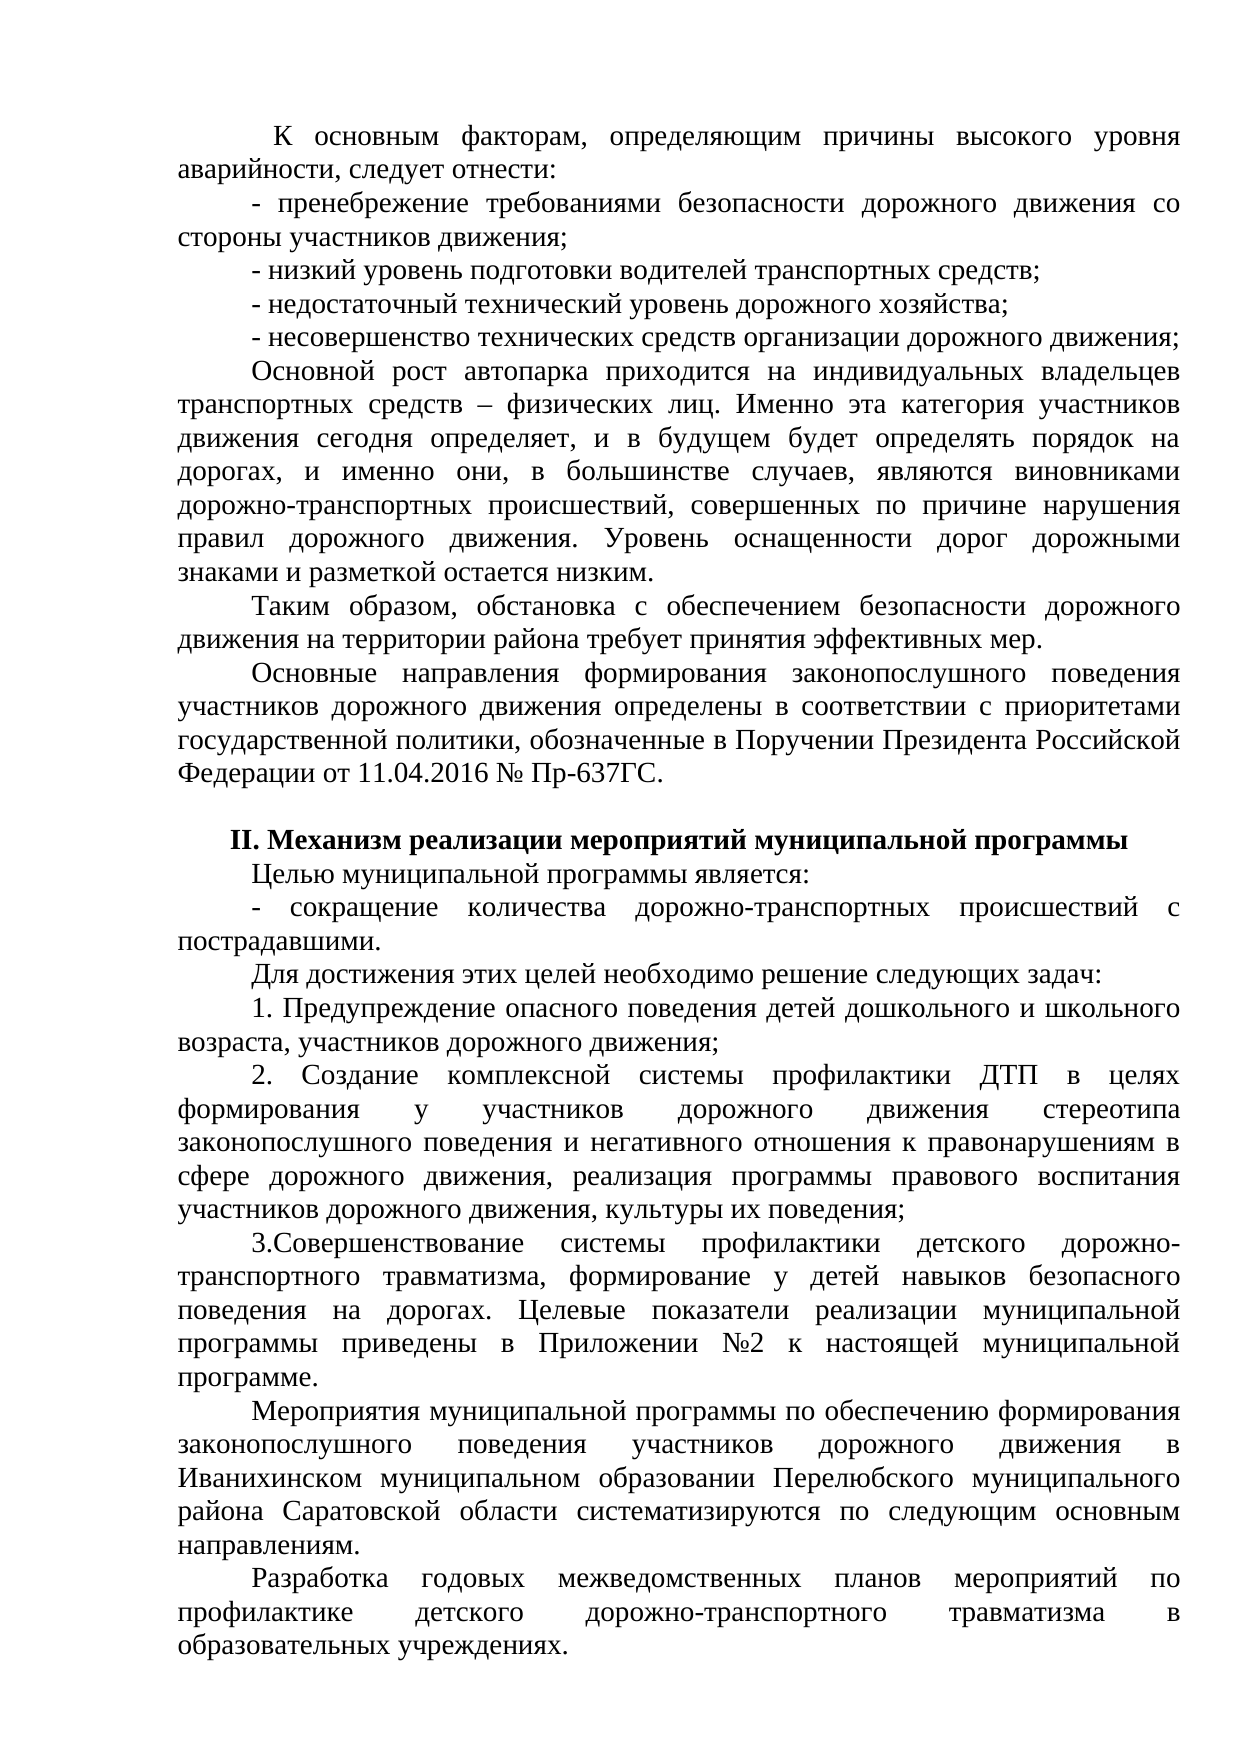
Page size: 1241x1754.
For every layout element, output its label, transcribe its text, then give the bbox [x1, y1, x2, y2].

text II. Механизм реализации мероприятий муниципальной программы [177, 822, 1181, 856]
text Основной рост автопарка приходится на индивидуальных владельцев транспортных средств – физических лиц. Именно эта категория участников движения сегодня определяет, и в будущем будет определять порядок на дорогах, и именно они, в большинстве случаев, являются виновниками дорожно-транспортных происшествий, совершенных по причине нарушения правил дорожного движения. Уровень оснащенности дорог дорожными знаками и разметкой остается низким. [177, 353, 1181, 588]
text 3.Совершенствование системы профилактики детского дорожно-транспортного травматизма, формирование у детей навыков безопасного поведения на дорогах. Целевые показатели реализации муниципальной программы приведены в Приложении №2 к настоящей муниципальной программе. [177, 1225, 1181, 1393]
text - сокращение количества дорожно-транспортных происшествий с пострадавшими. [177, 889, 1181, 957]
text К основным факторам, определяющим причины высокого уровня аварийности, следует отнести: [177, 118, 1181, 185]
text - недостаточный технический уровень дорожного хозяйства; [177, 286, 1181, 319]
text Мероприятия муниципальной программы по обеспечению формирования законопослушного поведения участников дорожного движения в Иванихинском муниципальном образовании Перелюбского муниципального района Саратовской области систематизируются по следующим основным направлениям. [177, 1393, 1181, 1560]
text Для достижения этих целей необходимо решение следующих задач: [177, 957, 1181, 990]
text 1. Предупреждение опасного поведения детей дошкольного и школьного возраста, участников дорожного движения; [177, 990, 1181, 1057]
text Разработка годовых межведомственных планов мероприятий по профилактике детского дорожно-транспортного травматизма в образовательных учреждениях. [177, 1560, 1181, 1661]
text Целью муниципальной программы является: [177, 856, 1181, 889]
text Таким образом, обстановка с обеспечением безопасности дорожного движения на территории района требует принятия эффективных мер. [177, 588, 1181, 655]
text - пренебрежение требованиями безопасности дорожного движения со стороны участников движения; [177, 185, 1181, 252]
text 2. Создание комплексной системы профилактики ДТП в целях формирования у участников дорожного движения стереотипа законопослушного поведения и негативного отношения к правонарушениям в сфере дорожного движения, реализация программы правового воспитания участников дорожного движения, культуры их поведения; [177, 1057, 1181, 1225]
text Основные направления формирования законопослушного поведения участников дорожного движения определены в соответствии с приоритетами государственной политики, обозначенные в Поручении Президента Российской Федерации от 11.04.2016 № Пр-637ГС. [177, 655, 1181, 789]
text - низкий уровень подготовки водителей транспортных средств; [177, 252, 1181, 286]
text - несовершенство технических средств организации дорожного движения; [177, 319, 1181, 353]
